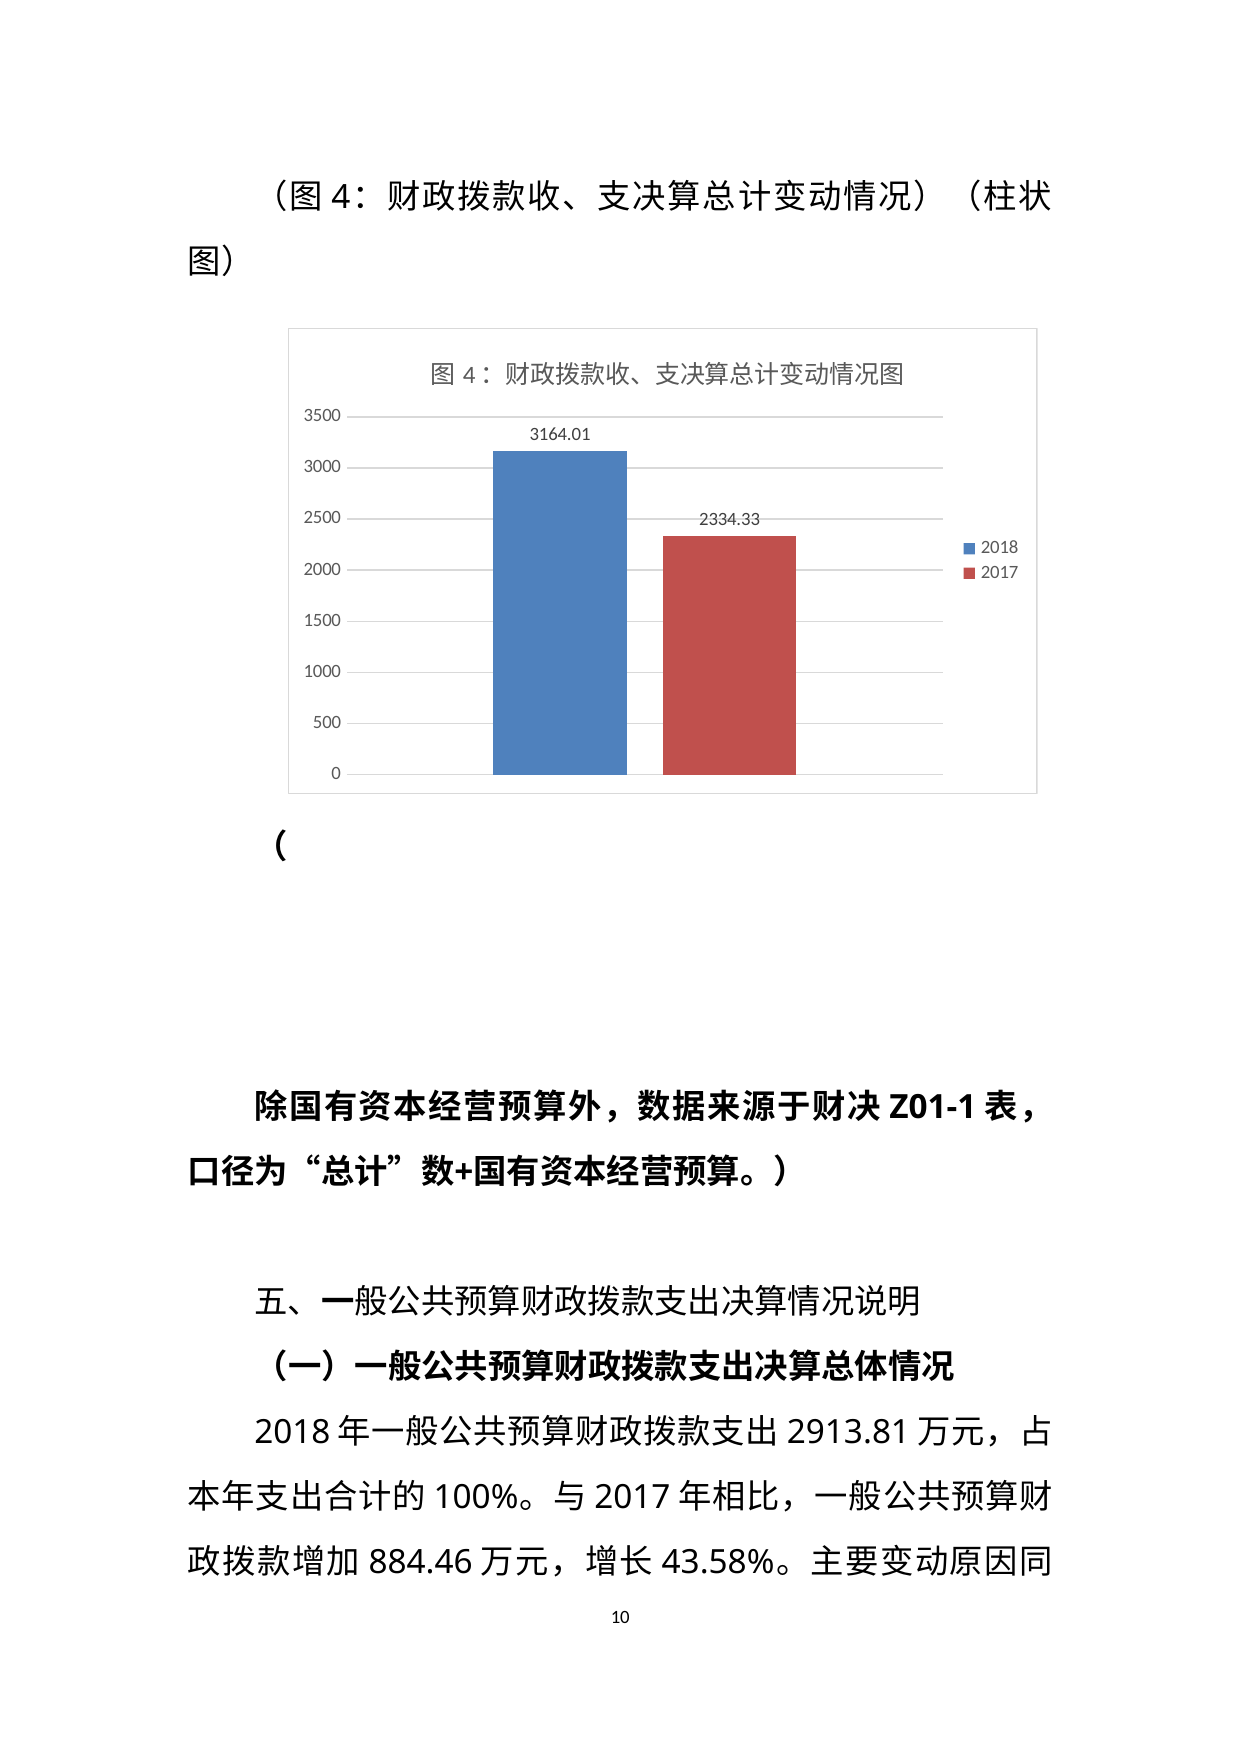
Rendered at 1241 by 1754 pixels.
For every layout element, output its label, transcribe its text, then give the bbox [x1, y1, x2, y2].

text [187, 1397, 1053, 1592]
text （图4：财政拨款收、支决算总计变动情况）（柱状图） [187, 162, 1053, 292]
text 除国有资本经营预算外，数据来源于财决Z01-1表，口径为“总计”数+国有资本经营预算。） [187, 1072, 1053, 1202]
text （ [187, 487, 1053, 877]
text （一）一般公共预算财政拨款支出决算总体情况 [187, 1332, 1053, 1397]
text 五、一般公共预算财政拨款支出决算情况说明 [187, 1267, 1053, 1332]
